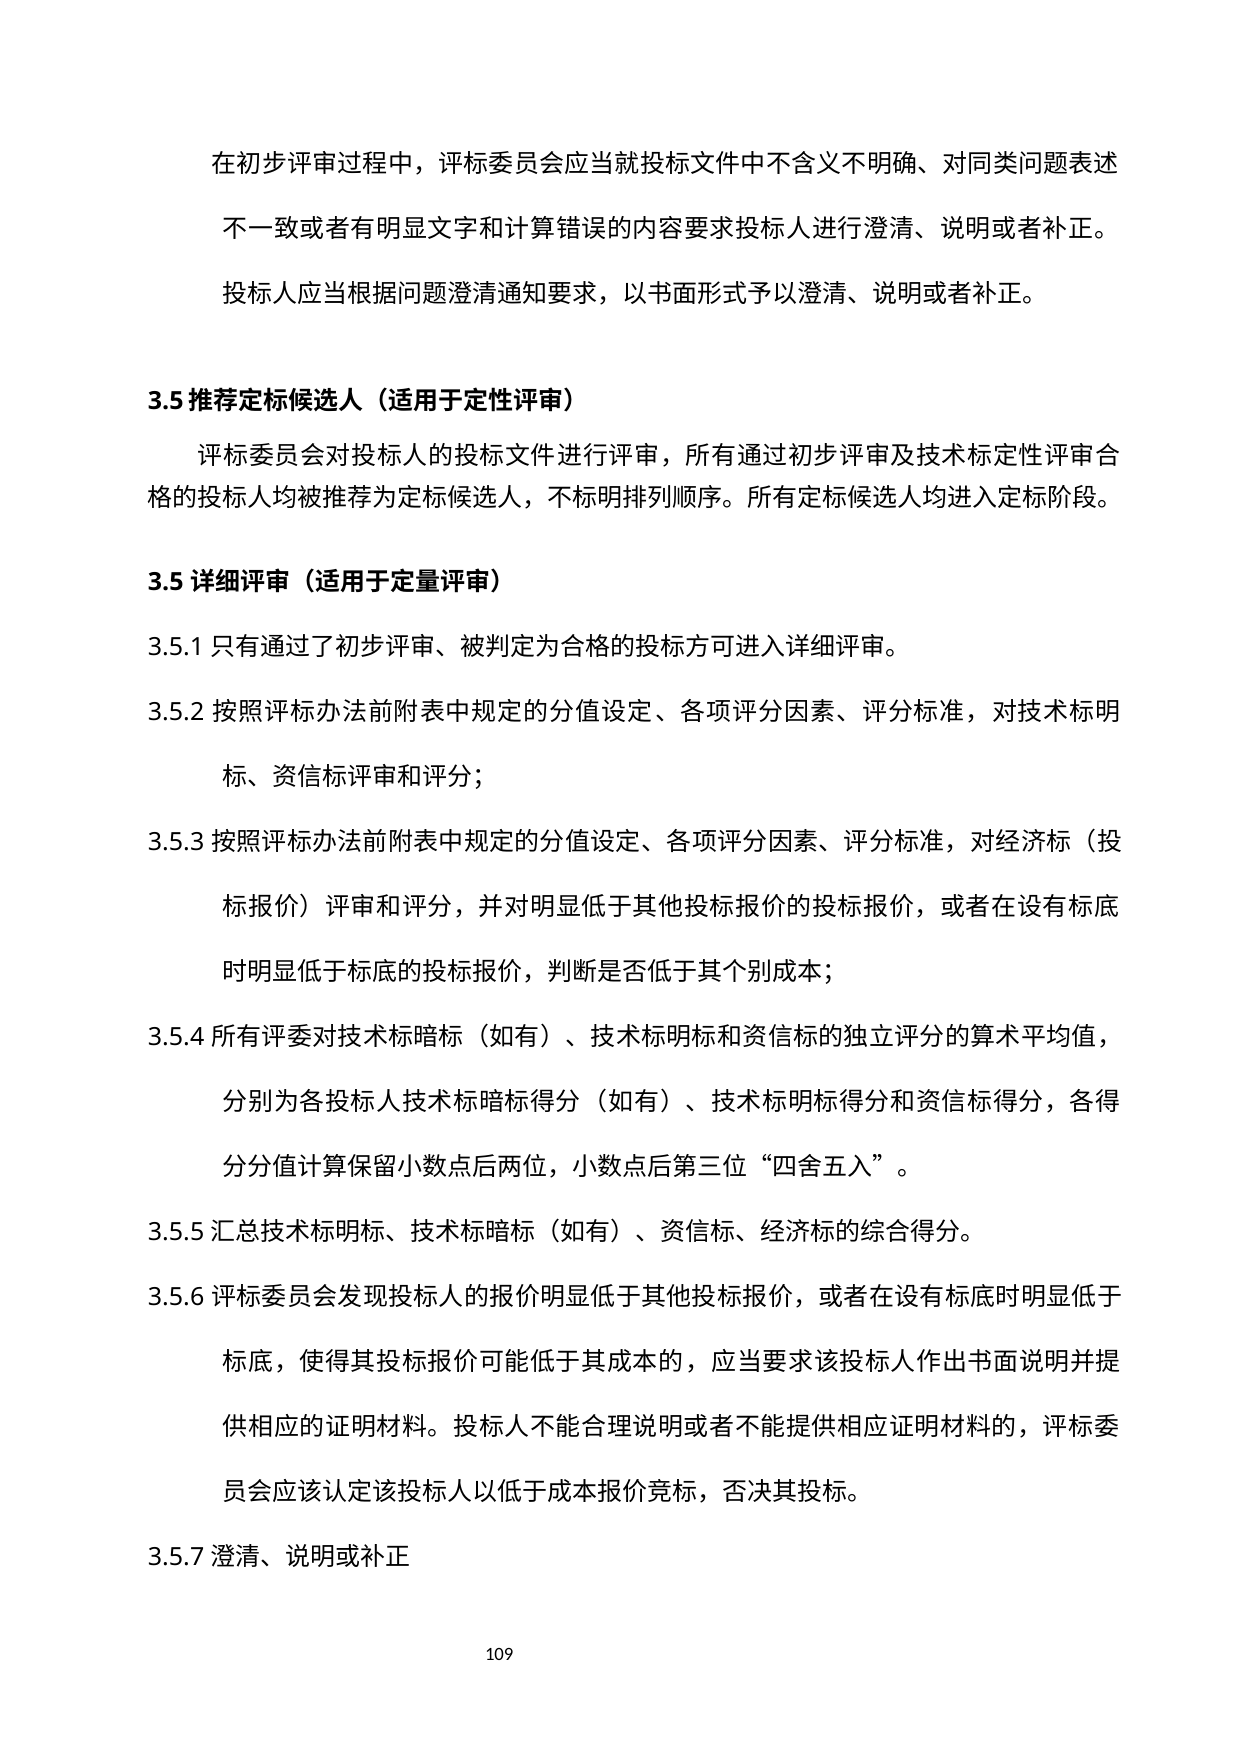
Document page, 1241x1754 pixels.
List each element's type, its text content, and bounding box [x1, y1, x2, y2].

text 3.5 详细评审（适用于定量评审） [148, 547, 1122, 612]
text 3.5.5 汇总技术标明标、技术标暗标（如有）、资信标、经济标的综合得分。 [148, 1197, 1122, 1262]
text 3.5.6 评标委员会发现投标人的报价明显低于其他投标报价，或者在设有标底时明显低于标底，使得其投标报价可能低于其成本的，应当要求该投标人作出书面说明并提供相应的证明材料。投标人不能合理说明或者不能提供相应证明材料的，评标委员会应该认定该投标人以低于成本报价竞标，否决其投标。 [148, 1262, 1122, 1522]
text 3.5.3 按照评标办法前附表中规定的分值设定、各项评分因素、评分标准，对经济标（投标报价）评审和评分，并对明显低于其他投标报价的投标报价，或者在设有标底时明显低于标底的投标报价，判断是否低于其个别成本； [148, 807, 1122, 1002]
text 3.5.7 澄清、说明或补正 [148, 1522, 1122, 1587]
text 3.5.1 只有通过了初步评审、被判定为合格的投标方可进入详细评审。 [148, 612, 1122, 677]
text 3.5.2 按照评标办法前附表中规定的分值设定、各项评分因素、评分标准，对技术标明标、资信标评审和评分； [148, 677, 1122, 807]
text 3.5推荐定标候选人（适用于定性评审） [148, 366, 1122, 431]
text 3.5.4 所有评委对技术标暗标（如有）、技术标明标和资信标的独立评分的算术平均值，分别为各投标人技术标暗标得分（如有）、技术标明标得分和资信标得分，各得分分值计算保留小数点后两位，小数点后第三位“四舍五入”。 [148, 1002, 1122, 1197]
text 在初步评审过程中，评标委员会应当就投标文件中不含义不明确、对同类问题表述不一致或者有明显文字和计算错误的内容要求投标人进行澄清、说明或者补正。投标人应当根据问题澄清通知要求，以书面形式予以澄清、说明或者补正。 [198, 129, 1122, 324]
text 评标委员会对投标人的投标文件进行评审，所有通过初步评审及技术标定性评审合格的投标人均被推荐为定标候选人，不标明排列顺序。所有定标候选人均进入定标阶段。 [148, 431, 1122, 514]
